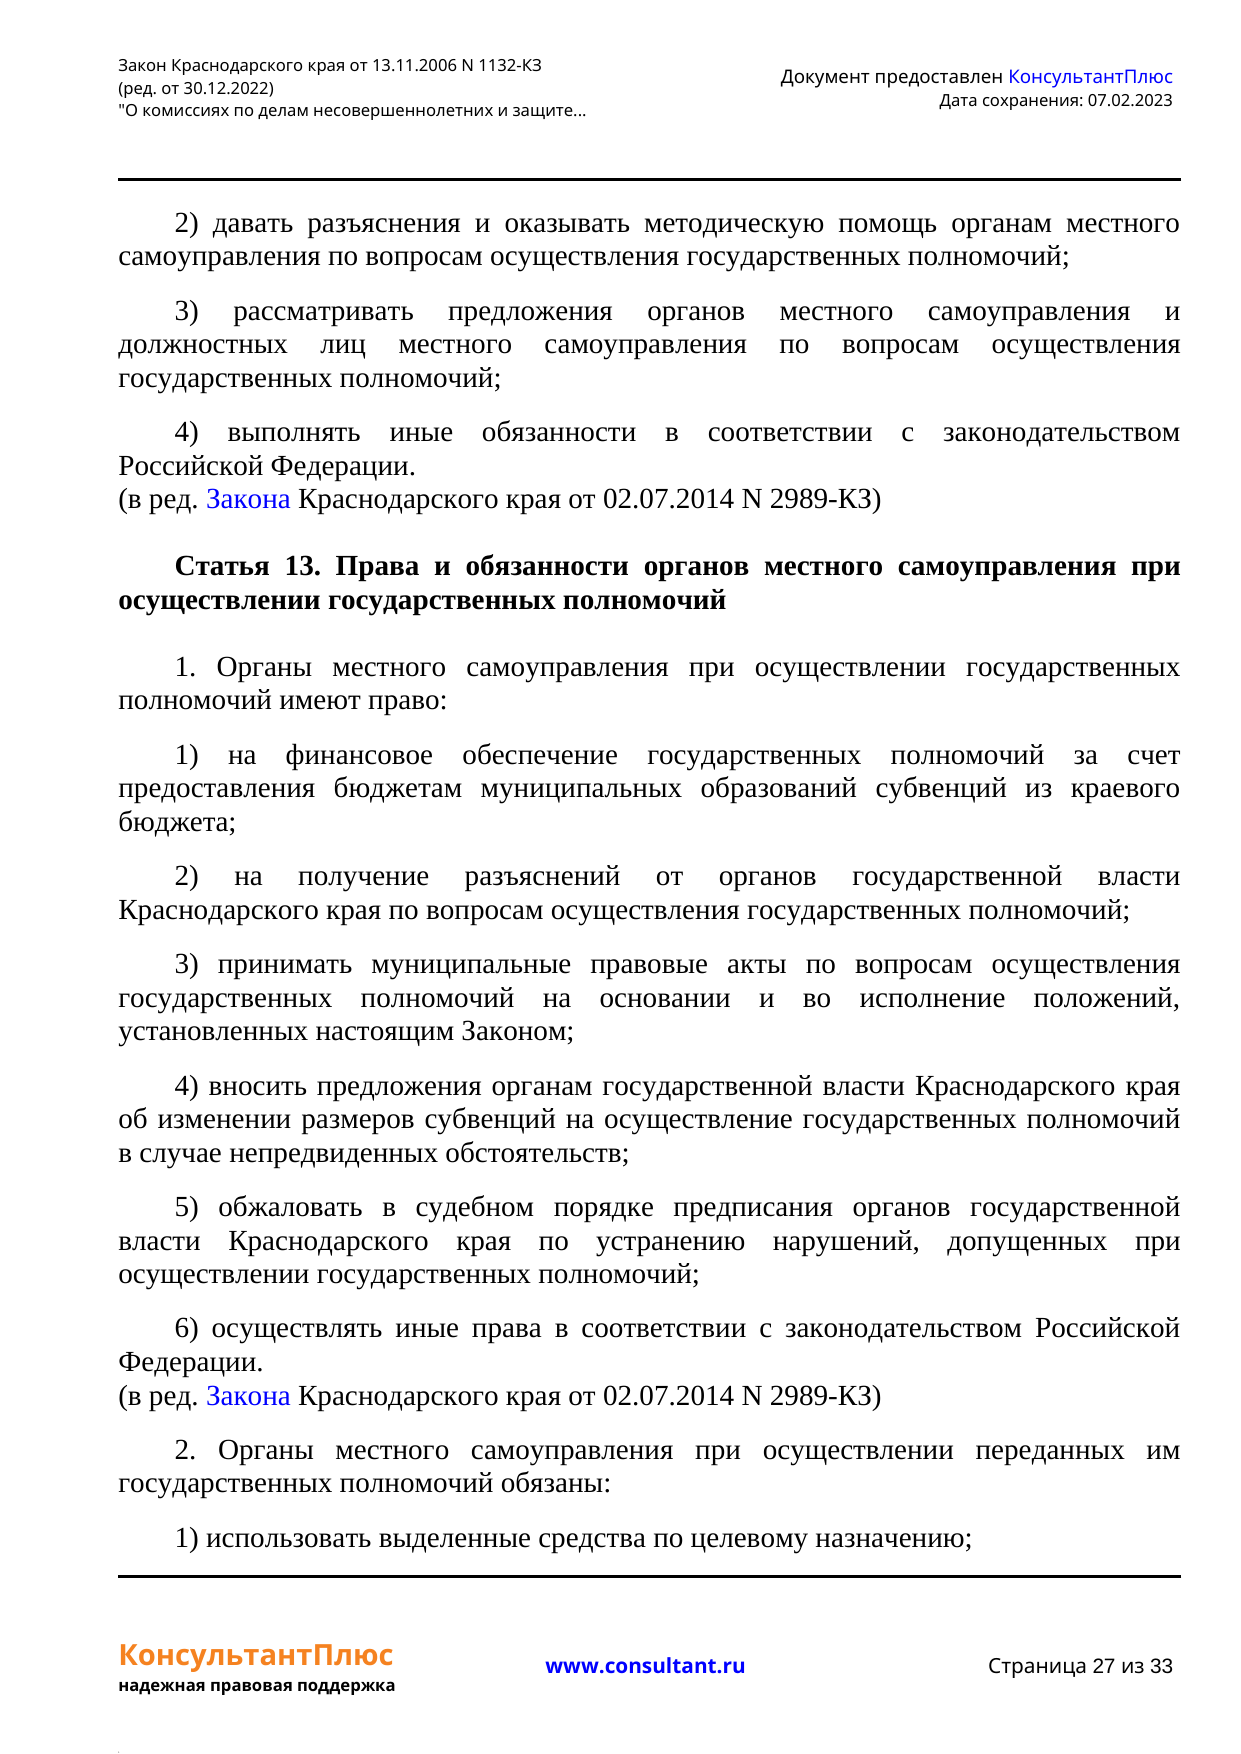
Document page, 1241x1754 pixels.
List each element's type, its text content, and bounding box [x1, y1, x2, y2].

text 2) давать разъяснения и оказывать методическую помощь органам местного самоуправления по вопросам осуществления государственных полномочий; [118, 205, 1181, 272]
text 6) осуществлять иные права в соответствии с законодательством Российской Федерации. [118, 1311, 1181, 1378]
text 2) на получение разъяснений от органов государственной власти Краснодарского края по вопросам осуществления государственных полномочий; [118, 858, 1181, 925]
text 4) выполнять иные обязанности в соответствии с законодательством Российской Федерации. [118, 414, 1181, 481]
title Статья 13. Права и обязанности органов местного самоуправления при осуществлении государственных полномочий [118, 548, 1181, 615]
text 5) обжаловать в судебном порядке предписания органов государственной власти Краснодарского края по устранению нарушений, допущенных при осуществлении государственных полномочий; [118, 1189, 1181, 1290]
text 3) принимать муниципальные правовые акты по вопросам осуществления государственных полномочий на основании и во исполнение положений, установленных настоящим Законом; [118, 946, 1181, 1047]
text (в ред. Закона Краснодарского края от 02.07.2014 N 2989-КЗ) [118, 1378, 1181, 1411]
text 1. Органы местного самоуправления при осуществлении государственных полномочий имеют право: [118, 649, 1181, 716]
text 4) вносить предложения органам государственной власти Краснодарского края об изменении размеров субвенций на осуществление государственных полномочий в случае непредвиденных обстоятельств; [118, 1068, 1181, 1168]
text 3) рассматривать предложения органов местного самоуправления и должностных лиц местного самоуправления по вопросам осуществления государственных полномочий; [118, 293, 1181, 393]
text 2. Органы местного самоуправления при осуществлении переданных им государственных полномочий обязаны: [118, 1432, 1181, 1499]
text 1) использовать выделенные средства по целевому назначению; [118, 1520, 1181, 1553]
text (в ред. Закона Краснодарского края от 02.07.2014 N 2989-КЗ) [118, 481, 1181, 515]
text 1) на финансовое обеспечение государственных полномочий за счет предоставления бюджетам муниципальных образований субвенций из краевого бюджета; [118, 737, 1181, 837]
